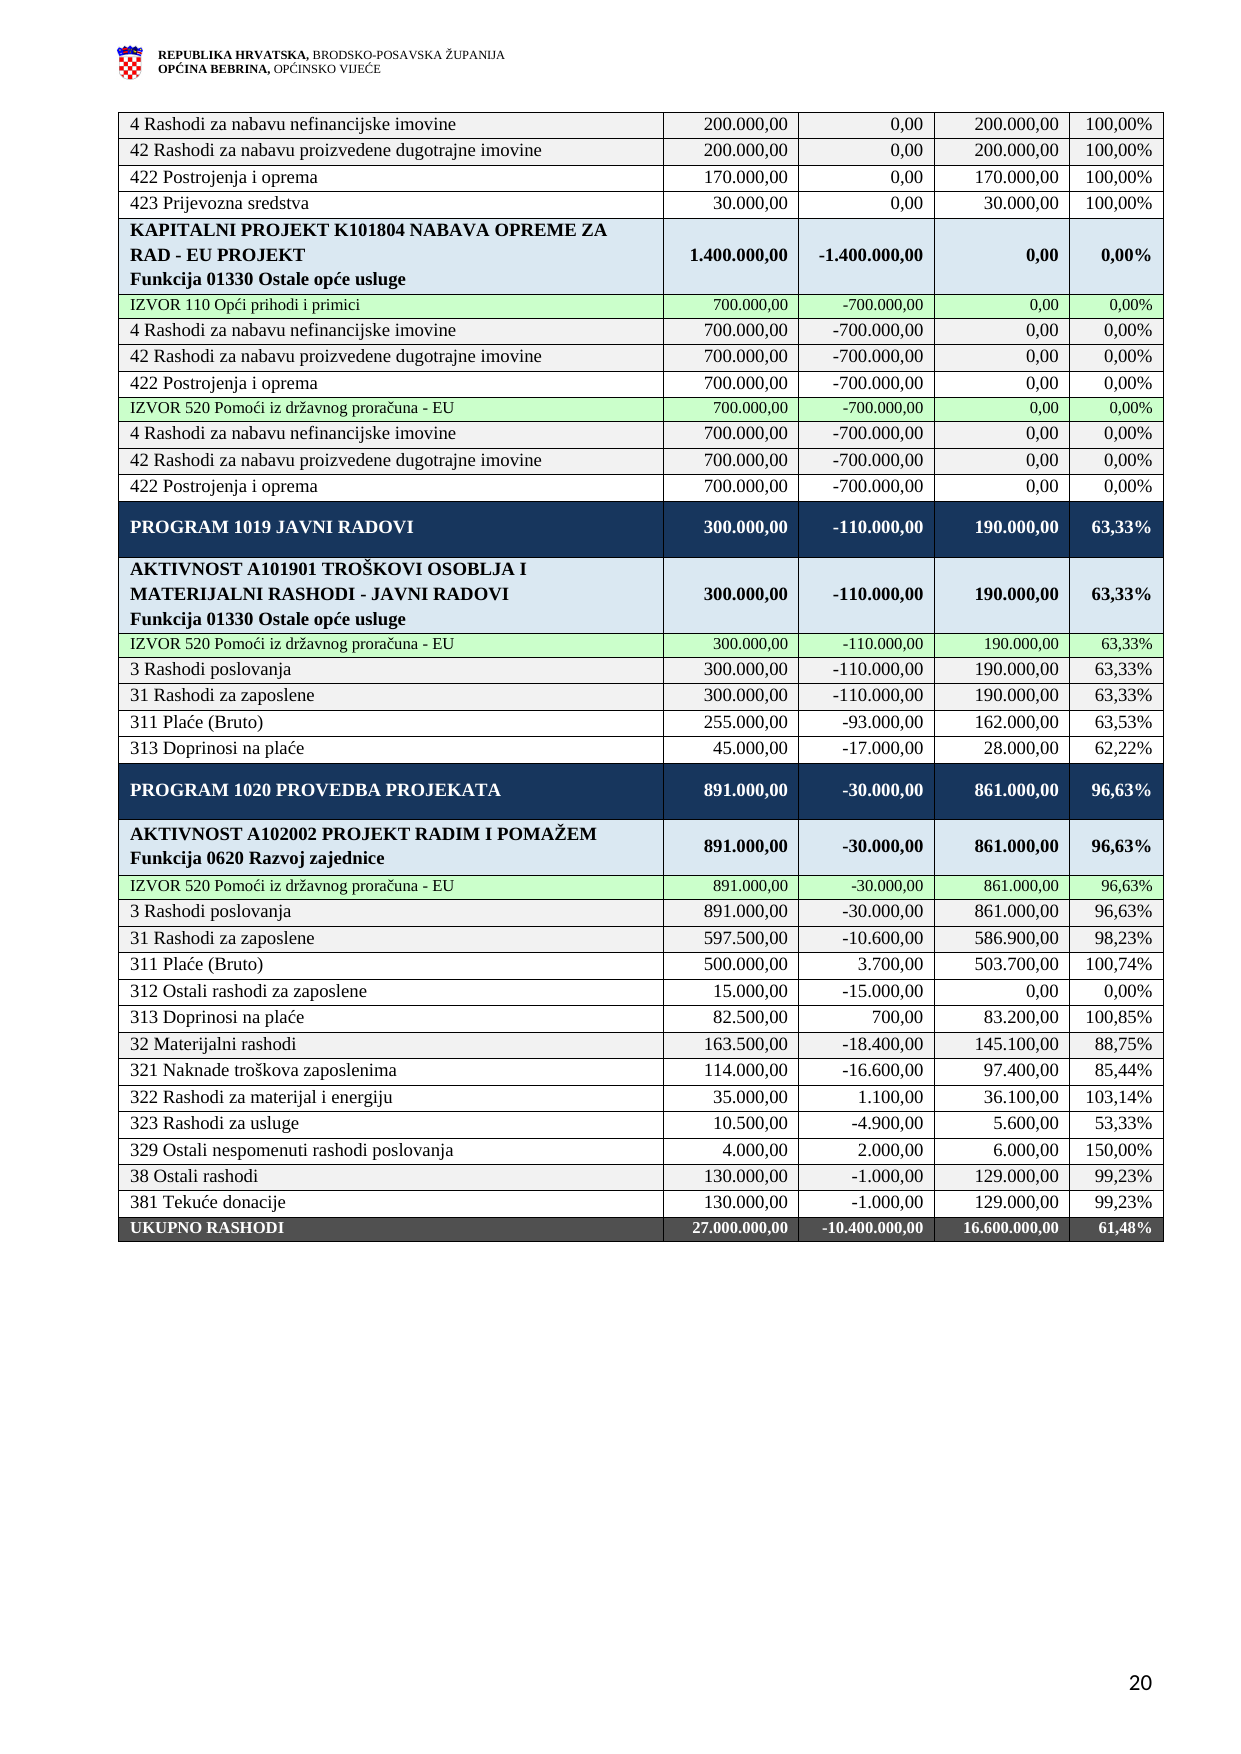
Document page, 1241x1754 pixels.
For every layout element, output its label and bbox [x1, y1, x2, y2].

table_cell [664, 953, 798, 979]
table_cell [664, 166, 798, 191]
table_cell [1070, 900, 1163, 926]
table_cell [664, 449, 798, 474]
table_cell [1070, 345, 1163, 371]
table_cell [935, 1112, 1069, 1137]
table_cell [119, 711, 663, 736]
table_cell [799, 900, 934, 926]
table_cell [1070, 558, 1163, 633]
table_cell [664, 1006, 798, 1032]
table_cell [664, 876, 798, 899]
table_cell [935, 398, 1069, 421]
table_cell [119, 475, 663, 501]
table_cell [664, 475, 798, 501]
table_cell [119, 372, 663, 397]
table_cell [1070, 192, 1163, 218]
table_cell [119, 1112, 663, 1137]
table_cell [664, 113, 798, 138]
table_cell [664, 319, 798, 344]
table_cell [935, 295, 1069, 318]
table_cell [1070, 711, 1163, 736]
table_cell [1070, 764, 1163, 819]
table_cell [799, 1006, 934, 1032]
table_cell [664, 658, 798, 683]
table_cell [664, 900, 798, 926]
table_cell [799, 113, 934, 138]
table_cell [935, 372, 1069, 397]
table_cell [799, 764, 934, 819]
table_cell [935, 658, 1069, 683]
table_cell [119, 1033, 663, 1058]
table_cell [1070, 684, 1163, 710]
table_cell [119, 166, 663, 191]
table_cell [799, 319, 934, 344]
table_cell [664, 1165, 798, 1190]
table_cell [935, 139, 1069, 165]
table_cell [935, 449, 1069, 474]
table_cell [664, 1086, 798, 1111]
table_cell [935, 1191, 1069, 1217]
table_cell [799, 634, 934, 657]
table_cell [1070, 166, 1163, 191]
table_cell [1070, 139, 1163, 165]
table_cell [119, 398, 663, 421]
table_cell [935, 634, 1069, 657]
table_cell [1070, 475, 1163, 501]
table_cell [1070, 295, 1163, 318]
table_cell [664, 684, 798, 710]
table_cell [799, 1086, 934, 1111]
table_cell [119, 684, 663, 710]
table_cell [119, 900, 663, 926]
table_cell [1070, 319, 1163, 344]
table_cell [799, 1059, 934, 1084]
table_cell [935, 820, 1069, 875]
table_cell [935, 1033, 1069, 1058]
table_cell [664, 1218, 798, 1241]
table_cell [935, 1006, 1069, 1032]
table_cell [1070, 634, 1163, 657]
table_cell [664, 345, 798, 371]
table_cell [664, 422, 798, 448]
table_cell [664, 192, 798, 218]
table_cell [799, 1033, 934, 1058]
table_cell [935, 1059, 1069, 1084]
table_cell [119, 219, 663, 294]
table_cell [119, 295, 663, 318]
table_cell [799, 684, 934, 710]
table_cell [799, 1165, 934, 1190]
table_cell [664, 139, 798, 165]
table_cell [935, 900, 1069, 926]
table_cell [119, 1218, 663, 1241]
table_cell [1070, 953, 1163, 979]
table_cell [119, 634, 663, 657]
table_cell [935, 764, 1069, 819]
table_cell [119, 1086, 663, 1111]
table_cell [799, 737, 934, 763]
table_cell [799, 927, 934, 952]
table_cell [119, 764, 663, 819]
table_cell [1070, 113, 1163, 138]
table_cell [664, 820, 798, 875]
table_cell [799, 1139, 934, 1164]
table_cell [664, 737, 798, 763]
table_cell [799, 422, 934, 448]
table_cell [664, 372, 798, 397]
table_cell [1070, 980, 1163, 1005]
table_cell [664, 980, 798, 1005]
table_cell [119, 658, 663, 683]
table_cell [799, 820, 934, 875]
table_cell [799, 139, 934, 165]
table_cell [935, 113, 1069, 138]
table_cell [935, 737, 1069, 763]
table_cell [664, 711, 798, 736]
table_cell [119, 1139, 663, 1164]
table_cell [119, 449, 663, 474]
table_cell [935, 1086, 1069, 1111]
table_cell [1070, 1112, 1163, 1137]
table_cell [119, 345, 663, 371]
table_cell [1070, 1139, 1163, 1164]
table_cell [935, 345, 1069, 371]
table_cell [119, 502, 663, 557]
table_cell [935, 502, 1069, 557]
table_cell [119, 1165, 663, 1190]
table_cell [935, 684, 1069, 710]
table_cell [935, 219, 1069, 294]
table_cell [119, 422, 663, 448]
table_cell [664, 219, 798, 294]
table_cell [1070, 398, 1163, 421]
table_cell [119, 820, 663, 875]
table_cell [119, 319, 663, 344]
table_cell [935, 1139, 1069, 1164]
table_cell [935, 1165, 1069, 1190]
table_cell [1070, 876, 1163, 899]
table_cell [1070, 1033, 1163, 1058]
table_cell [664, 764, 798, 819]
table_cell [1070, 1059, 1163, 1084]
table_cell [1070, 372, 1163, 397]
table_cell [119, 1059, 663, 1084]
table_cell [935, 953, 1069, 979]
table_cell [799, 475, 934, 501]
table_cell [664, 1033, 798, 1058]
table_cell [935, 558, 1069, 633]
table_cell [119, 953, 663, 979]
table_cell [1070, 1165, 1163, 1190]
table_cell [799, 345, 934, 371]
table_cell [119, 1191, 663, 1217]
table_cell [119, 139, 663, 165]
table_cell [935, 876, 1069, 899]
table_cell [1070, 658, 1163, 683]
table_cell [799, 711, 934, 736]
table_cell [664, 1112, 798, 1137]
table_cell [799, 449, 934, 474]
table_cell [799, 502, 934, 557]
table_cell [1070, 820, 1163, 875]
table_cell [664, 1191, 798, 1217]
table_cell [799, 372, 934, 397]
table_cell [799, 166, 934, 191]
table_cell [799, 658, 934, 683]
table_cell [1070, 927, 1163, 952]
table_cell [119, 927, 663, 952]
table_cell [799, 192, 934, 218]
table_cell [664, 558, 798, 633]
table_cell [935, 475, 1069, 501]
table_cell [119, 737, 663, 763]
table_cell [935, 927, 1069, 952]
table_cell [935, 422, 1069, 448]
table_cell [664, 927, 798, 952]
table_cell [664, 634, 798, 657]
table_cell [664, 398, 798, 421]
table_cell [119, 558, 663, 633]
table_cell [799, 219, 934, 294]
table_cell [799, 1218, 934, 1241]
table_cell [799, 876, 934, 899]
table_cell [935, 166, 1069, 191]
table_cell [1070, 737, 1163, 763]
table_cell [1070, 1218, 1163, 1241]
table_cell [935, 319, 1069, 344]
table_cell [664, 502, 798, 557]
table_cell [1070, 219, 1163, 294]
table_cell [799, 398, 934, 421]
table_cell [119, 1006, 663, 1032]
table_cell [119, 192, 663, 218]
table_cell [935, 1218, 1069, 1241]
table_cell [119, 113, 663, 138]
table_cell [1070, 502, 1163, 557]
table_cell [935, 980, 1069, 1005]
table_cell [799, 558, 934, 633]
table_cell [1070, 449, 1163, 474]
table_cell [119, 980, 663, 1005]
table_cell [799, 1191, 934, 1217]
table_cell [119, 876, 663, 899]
picture [116, 44, 142, 80]
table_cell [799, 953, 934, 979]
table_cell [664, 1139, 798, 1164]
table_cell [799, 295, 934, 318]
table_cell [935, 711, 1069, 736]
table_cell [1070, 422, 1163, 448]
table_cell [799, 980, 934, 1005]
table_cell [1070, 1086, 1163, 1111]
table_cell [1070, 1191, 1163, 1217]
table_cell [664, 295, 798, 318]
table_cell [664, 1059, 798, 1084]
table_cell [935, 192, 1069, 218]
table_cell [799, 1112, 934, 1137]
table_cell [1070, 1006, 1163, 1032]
